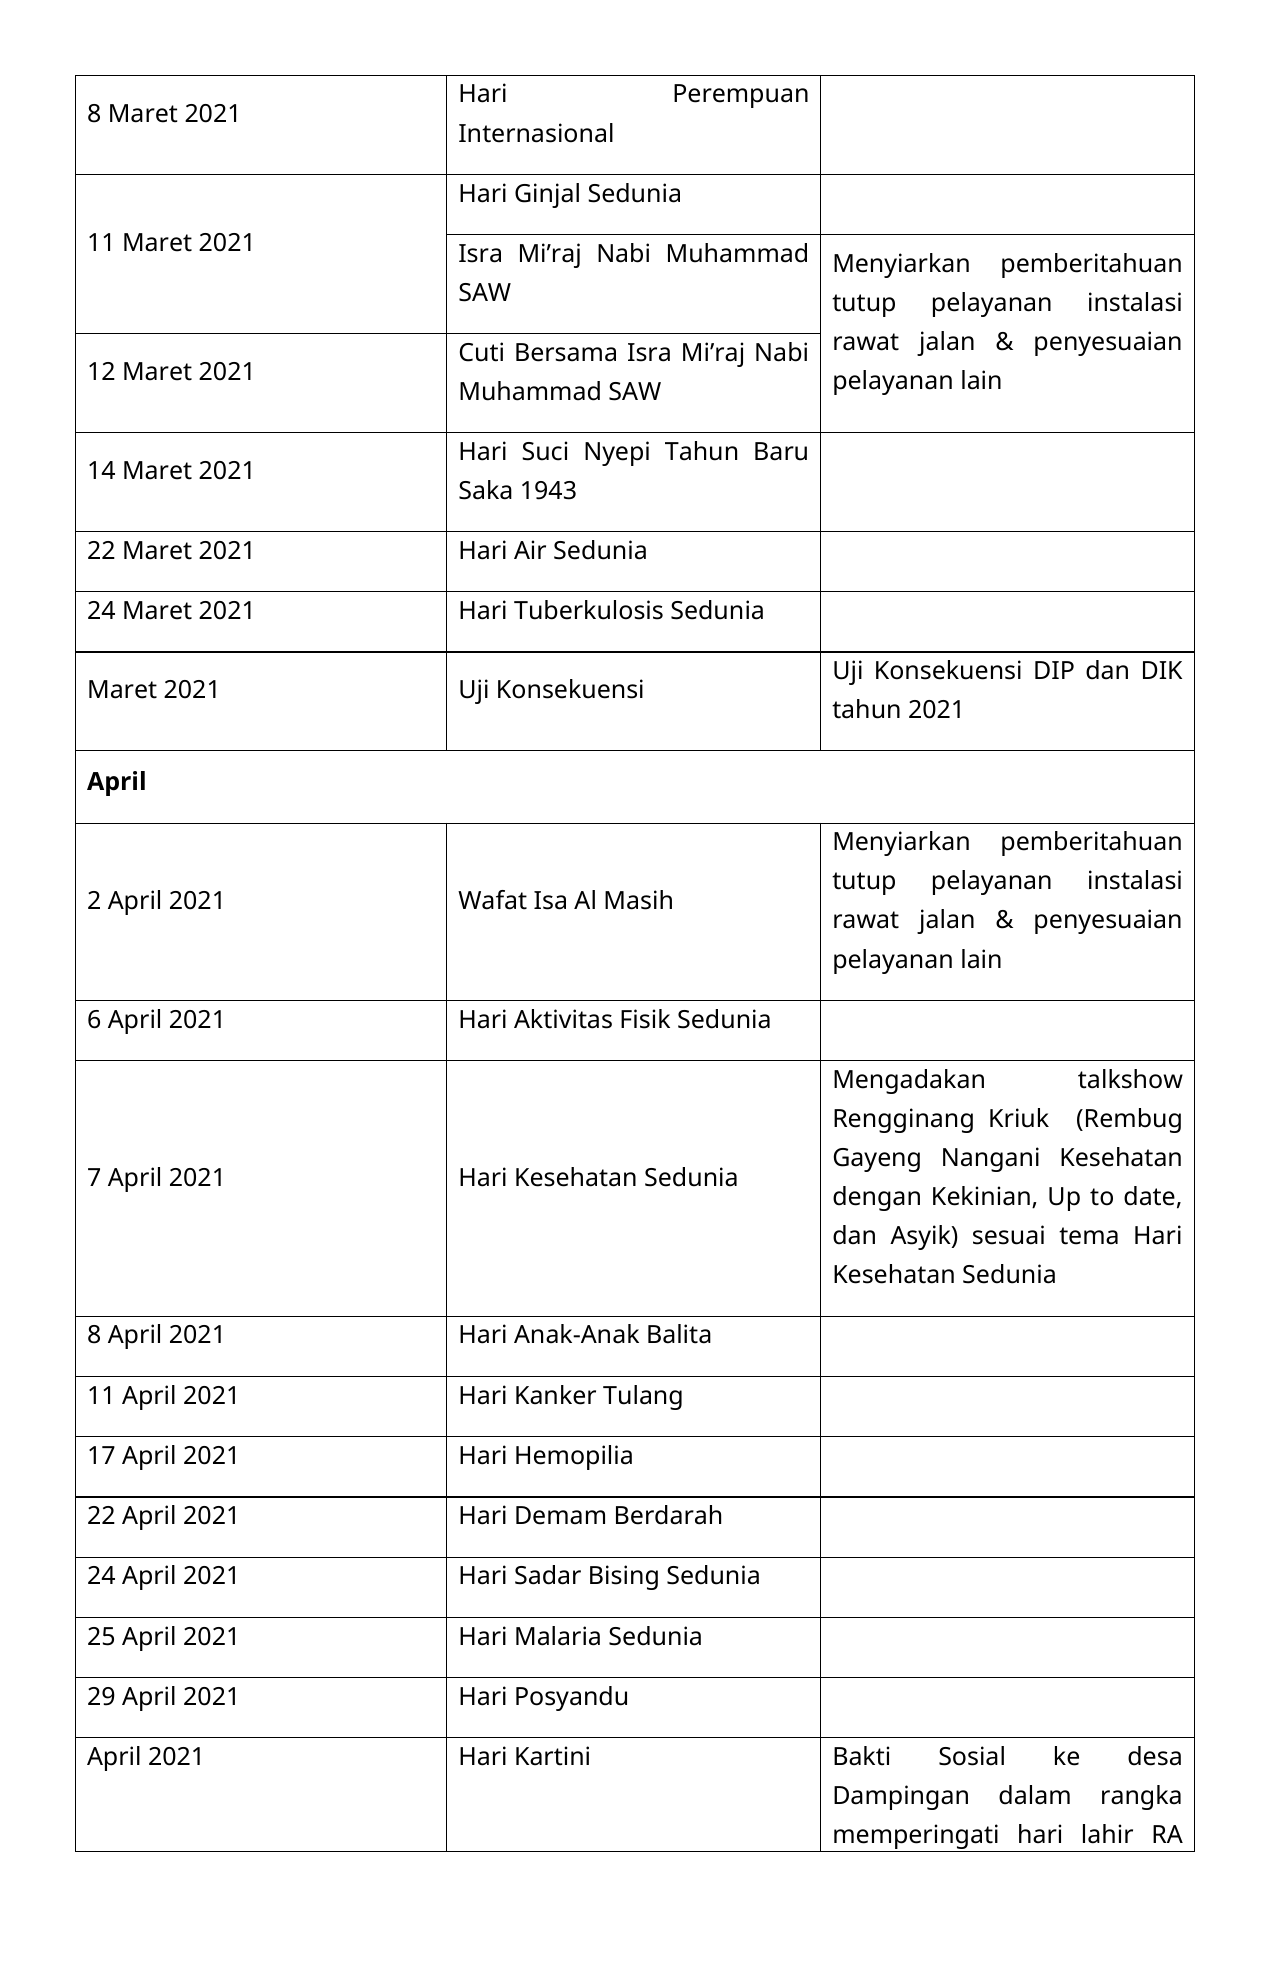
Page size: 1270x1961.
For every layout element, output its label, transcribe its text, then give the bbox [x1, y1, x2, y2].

table_cell [821, 433, 1194, 531]
table_cell [821, 1618, 1194, 1677]
table_cell [821, 1678, 1194, 1737]
table_cell [821, 76, 1194, 174]
table_cell 14 Maret 2021 [76, 433, 446, 531]
table_cell Menyiarkan pemberitahuan tutup pelayanan instalasi rawat jalan & penyesuaian pelayanan lain [821, 235, 1194, 432]
table_cell 22 Maret 2021 [76, 532, 446, 591]
table_cell [821, 1001, 1194, 1060]
table_cell 24 April 2021 [76, 1558, 446, 1617]
table_cell Hari Kartini [447, 1738, 820, 1851]
table_cell 2 April 2021 [76, 824, 446, 1000]
table_cell Hari Perempuan Internasional [447, 76, 820, 174]
table_cell 17 April 2021 [76, 1437, 446, 1496]
table_cell Hari Anak-Anak Balita [447, 1317, 820, 1376]
table_cell Uji Konsekuensi DIP dan DIK tahun 2021 [821, 653, 1194, 750]
table_cell 6 April 2021 [76, 1001, 446, 1060]
table_cell Hari Kesehatan Sedunia [447, 1061, 820, 1316]
table_cell Hari Posyandu [447, 1678, 820, 1737]
table_cell Uji Konsekuensi [447, 653, 820, 750]
table_cell Menyiarkan pemberitahuan tutup pelayanan instalasi rawat jalan & penyesuaian pelayanan lain [821, 824, 1194, 1000]
table_cell Hari Suci Nyepi Tahun Baru Saka 1943 [447, 433, 820, 531]
table_cell Mengadakan talkshow Rengginang Kriuk (Rembug Gayeng Nangani Kesehatan dengan Kekinian, Up to date, dan Asyik) sesuai tema Hari Kesehatan Sedunia [821, 1061, 1194, 1316]
table_cell Isra Mi’raj Nabi Muhammad SAW [447, 235, 820, 333]
table_cell 29 April 2021 [76, 1678, 446, 1737]
table_cell 24 Maret 2021 [76, 592, 446, 651]
table_cell [821, 175, 1194, 234]
table_cell [821, 1377, 1194, 1436]
table_cell Hari Tuberkulosis Sedunia [447, 592, 820, 651]
table_cell 8 April 2021 [76, 1317, 446, 1376]
table_cell Hari Kanker Tulang [447, 1377, 820, 1436]
table_cell [821, 1498, 1194, 1557]
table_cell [821, 1738, 1194, 1851]
table_cell Hari Demam Berdarah [447, 1498, 820, 1557]
table_cell April 2021 [76, 1738, 446, 1851]
table_cell Hari Aktivitas Fisik Sedunia [447, 1001, 820, 1060]
table_cell [821, 1558, 1194, 1617]
table_cell Hari Malaria Sedunia [447, 1618, 820, 1677]
table_cell 7 April 2021 [76, 1061, 446, 1316]
table_cell Hari Ginjal Sedunia [447, 175, 820, 234]
table_cell April [76, 751, 1194, 823]
table_cell Cuti Bersama Isra Mi’raj Nabi Muhammad SAW [447, 334, 820, 432]
table_cell 12 Maret 2021 [76, 334, 446, 432]
table_cell [821, 1317, 1194, 1376]
table_cell 11 April 2021 [76, 1377, 446, 1436]
table_cell Hari Sadar Bising Sedunia [447, 1558, 820, 1617]
table_cell [821, 1437, 1194, 1496]
table_cell Maret 2021 [76, 653, 446, 750]
table_cell Hari Air Sedunia [447, 532, 820, 591]
table_cell 25 April 2021 [76, 1618, 446, 1677]
table_cell [821, 532, 1194, 591]
table_cell Wafat Isa Al Masih [447, 824, 820, 1000]
table_cell 11 Maret 2021 [76, 175, 446, 333]
table_cell [821, 592, 1194, 651]
table_cell Hari Hemopilia [447, 1437, 820, 1496]
table_cell 22 April 2021 [76, 1498, 446, 1557]
table_cell 8 Maret 2021 [76, 76, 446, 174]
